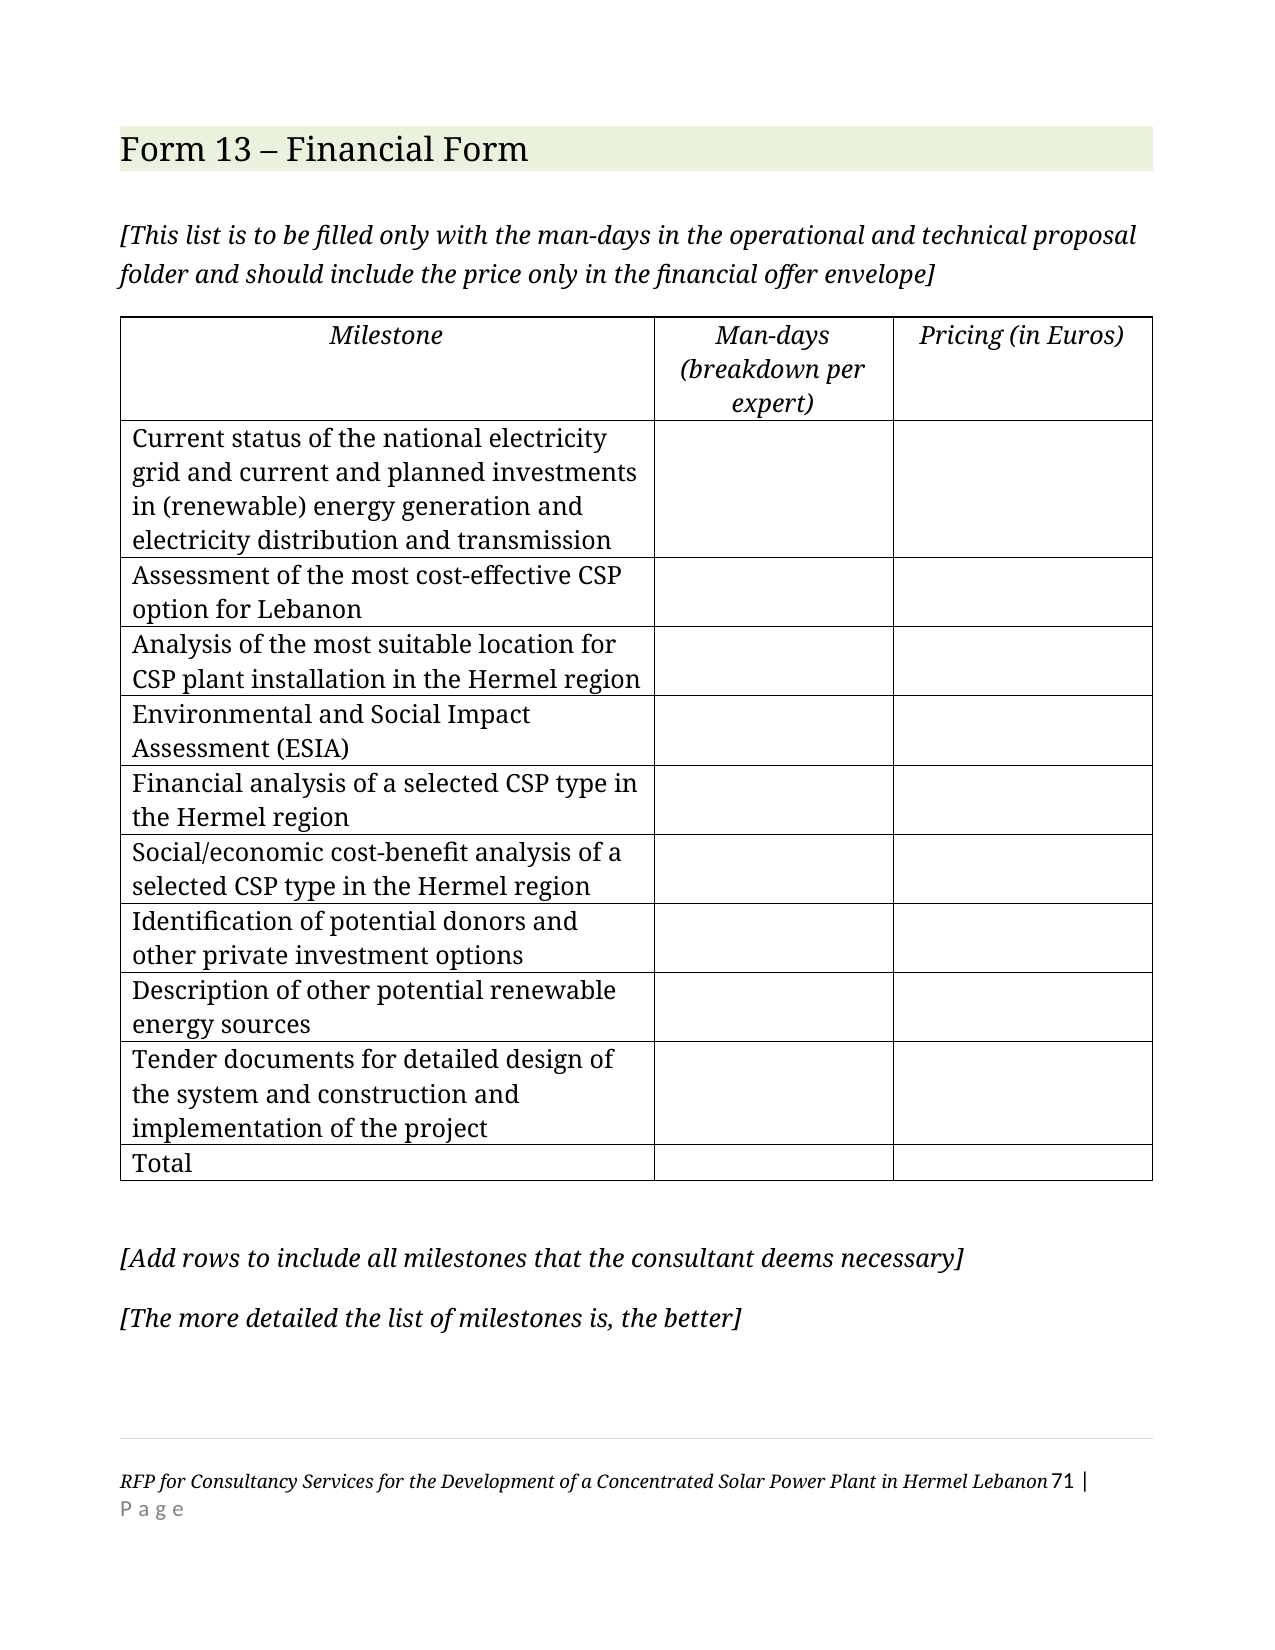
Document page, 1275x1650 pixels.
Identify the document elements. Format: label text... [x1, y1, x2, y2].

table_cell Tender documents for detailed design of the system and construction and implementation of the project [121, 1042, 654, 1144]
table_cell [655, 1145, 893, 1179]
table_cell Financial analysis of a selected CSP type in the Hermel region [121, 766, 654, 834]
table_cell [894, 627, 1152, 695]
table_cell Analysis of the most suitable location for CSP plant installation in the Hermel region [121, 627, 654, 695]
table_cell [655, 558, 893, 626]
table_cell Social/economic cost-benefit analysis of a selected CSP type in the Hermel region [121, 835, 654, 903]
table_cell [894, 973, 1152, 1041]
table_header Pricing (in Euros) [894, 318, 1152, 420]
table_cell [655, 696, 893, 764]
table_cell [894, 558, 1152, 626]
text Form 13 – Financial Form [120, 126, 1153, 171]
table_cell Identification of potential donors and other private investment options [121, 904, 654, 972]
table_cell [894, 1145, 1152, 1179]
table_cell [655, 766, 893, 834]
table_cell Total [121, 1145, 654, 1179]
text [Add rows to include all milestones that the consultant deems necessary] [120, 1241, 1153, 1274]
table_cell Environmental and Social Impact Assessment (ESIA) [121, 696, 654, 764]
text [The more detailed the list of milestones is, the better] [120, 1301, 1153, 1334]
table_cell Description of other potential renewable energy sources [121, 973, 654, 1041]
table_header Man-days (breakdown per expert) [655, 318, 893, 420]
table_cell [655, 627, 893, 695]
table_cell [894, 835, 1152, 903]
table_cell [894, 421, 1152, 557]
table_cell [655, 904, 893, 972]
table_cell [655, 421, 893, 557]
table_cell [655, 835, 893, 903]
text [This list is to be filled only with the man-days in the operational and technical proposal folder and should include the price only in the financial offer envelope] [120, 217, 1153, 291]
table_cell Assessment of the most cost-effective CSP option for Lebanon [121, 558, 654, 626]
table_cell [894, 766, 1152, 834]
table_cell [894, 1042, 1152, 1144]
table_cell [655, 1042, 893, 1144]
table_cell [655, 973, 893, 1041]
table_cell [894, 696, 1152, 764]
table_header Milestone [121, 318, 654, 420]
table_cell Current status of the national electricity grid and current and planned investments in (renewable) energy generation and electricity distribution and transmission [121, 421, 654, 557]
table_cell [894, 904, 1152, 972]
